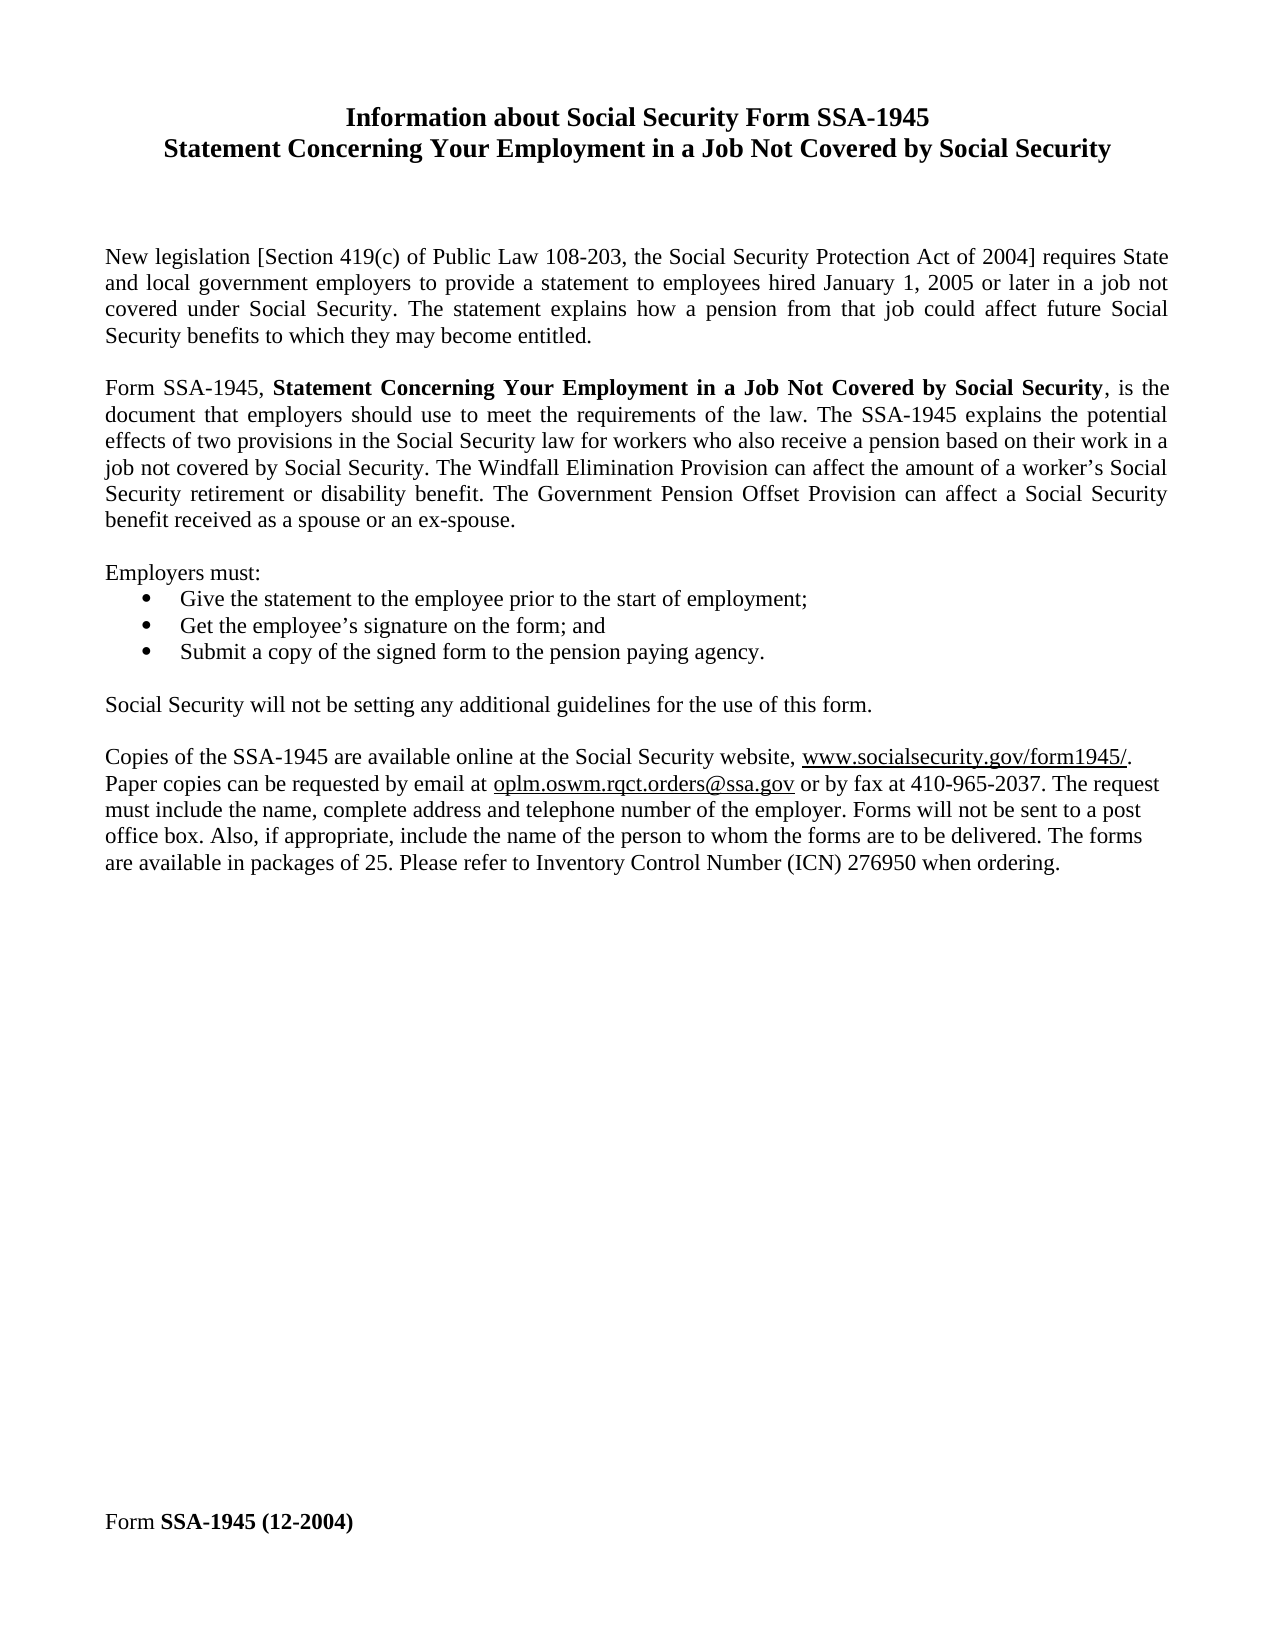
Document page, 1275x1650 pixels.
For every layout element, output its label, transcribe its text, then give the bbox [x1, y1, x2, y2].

text New legislation [Section 419(c) of Public Law 108-203, the Social Security Protection Act of 2004] requires State and local government employers to provide a statement to employees hired January 1, 2005 or later in a job not covered under Social Security. The statement explains how a pension from that job could affect future Social Security benefits to which they may become entitled. [105, 243, 1170, 348]
text Employers must: [105, 559, 1170, 585]
text Social Security will not be setting any additional guidelines for the use of this form. [105, 691, 1170, 717]
text Form SSA-1945 (12-2004) [105, 1508, 1170, 1534]
text Form SSA-1945, Statement Concerning Your Employment in a Job Not Covered by Social Security, is the document that employers should use to meet the requirements of the law. The SSA-1945 explains the potential effects of two provisions in the Social Security law for workers who also receive a pension based on their work in a job not covered by Social Security. The Windfall Elimination Provision can affect the amount of a worker’s Social Security retirement or disability benefit. The Government Pension Offset Provision can affect a Social Security benefit received as a spouse or an ex-spouse. [105, 374, 1170, 533]
text Copies of the SSA-1945 are available online at the Social Security website, www.socialsecurity.gov/form1945/. Paper copies can be requested by email at oplm.oswm.rqct.orders@ssa.gov or by fax at 410-965-2037. The request must include the name, complete address and telephone number of the employer. Forms will not be sent to a post office box. Also, if appropriate, include the name of the person to whom the forms are to be delivered. The forms are available in packages of 25. Please refer to Inventory Control Number (ICN) 276950 when ordering. [105, 743, 1170, 875]
text Statement Concerning Your Employment in a Job Not Covered by Social Security [105, 132, 1170, 164]
list Submit a copy of the signed form to the pension paying agency. [142, 638, 1170, 664]
list Give the statement to the employee prior to the start of employment; [142, 585, 1170, 612]
list Get the employee’s signature on the form; and [142, 612, 1170, 638]
text Information about Social Security Form SSA-1945 [105, 101, 1170, 132]
